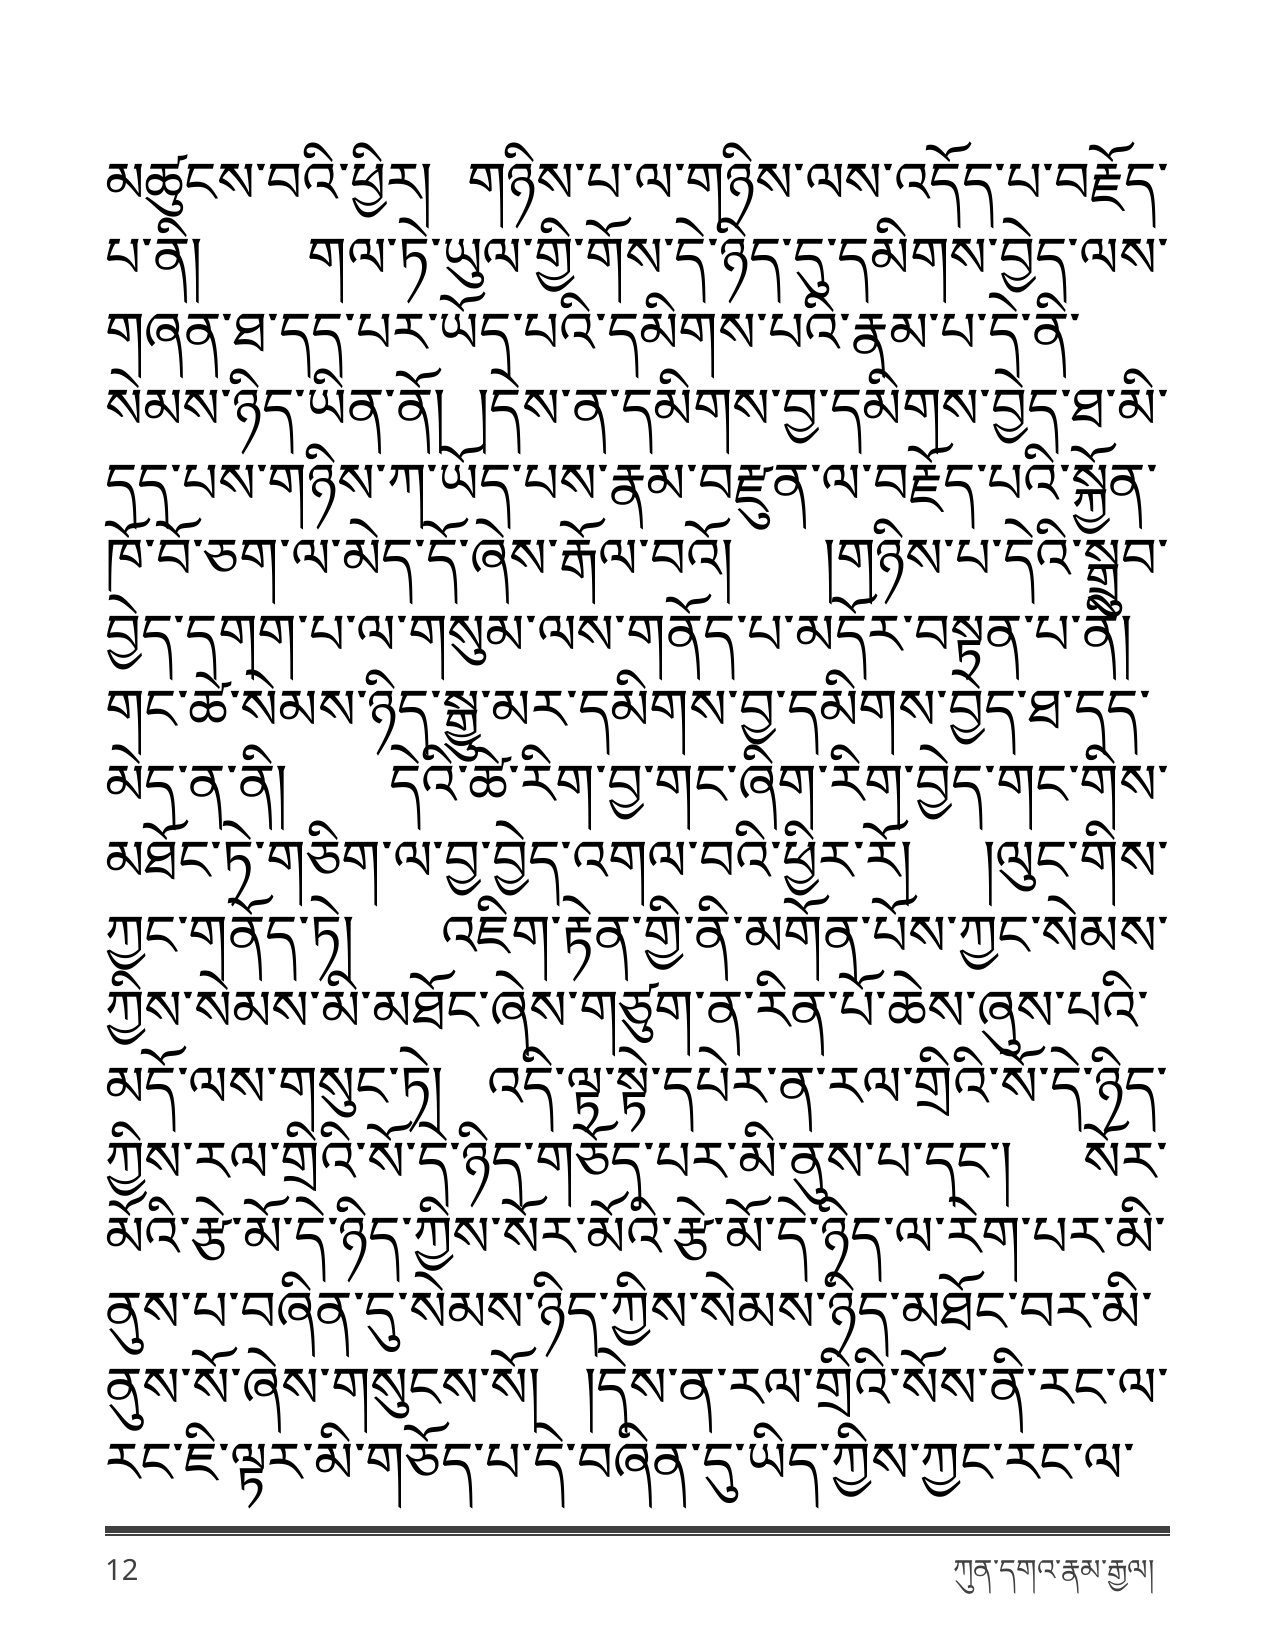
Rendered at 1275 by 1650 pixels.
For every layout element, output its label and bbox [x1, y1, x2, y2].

text [105, 150, 1170, 1496]
